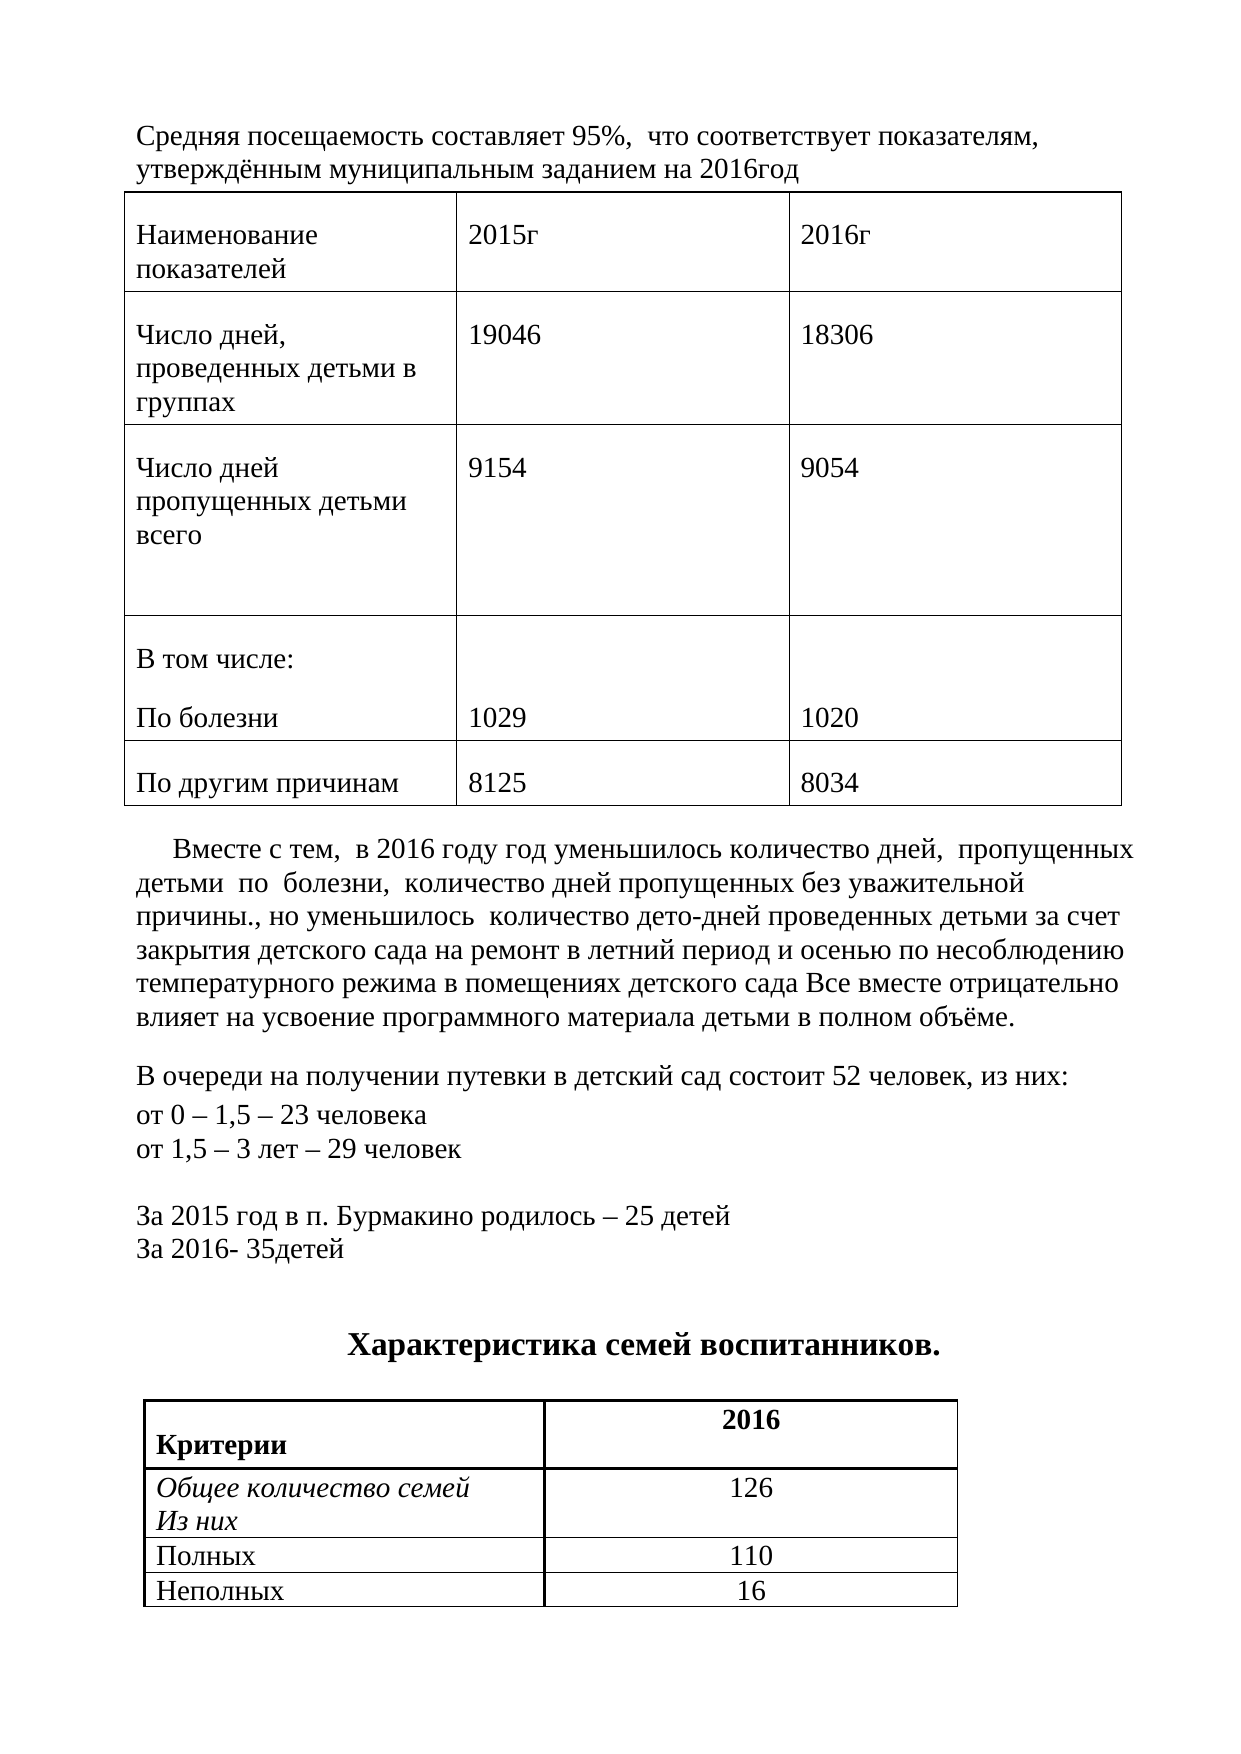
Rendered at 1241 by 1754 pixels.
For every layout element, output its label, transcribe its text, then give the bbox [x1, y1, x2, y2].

table_cell 18306 [790, 292, 1121, 424]
text За 2016- 35детей [136, 1232, 1152, 1265]
table_cell 1029 [457, 616, 789, 739]
table_cell 126 [546, 1470, 957, 1537]
table_cell Полных [146, 1538, 543, 1572]
table_cell Число дней пропущенных детьми всего [125, 425, 456, 615]
table_header Наименование показателей [125, 193, 456, 291]
table_cell 8034 [790, 741, 1121, 805]
table_header 2016г [790, 193, 1121, 291]
table_cell По другим причинам [125, 741, 456, 805]
text В очереди на получении путевки в детский сад состоит 52 человек, из них: [136, 1058, 1152, 1091]
text За 2015 год в п. Бурмакино родилось – 25 детей [136, 1198, 1152, 1232]
table_cell Общее количество семей Из них [146, 1470, 543, 1537]
table_cell 1020 [790, 616, 1121, 739]
table_cell 9054 [790, 425, 1121, 615]
text от 0 – 1,5 – 23 человека [136, 1097, 1152, 1131]
table_cell 9154 [457, 425, 789, 615]
text Характеристика семей воспитанников. [136, 1324, 1152, 1362]
table_cell В том числе: По болезни [125, 616, 456, 739]
text Вместе с тем, в 2016 году год уменьшилось количество дней, пропущенных детьми по болезни, количество дней пропущенных без уважительной причины., но уменьшилось количество дето-дней проведенных детьми за счет закрытия детского сада на ремонт в летний период и осенью по несоблюдению температурного режима в помещениях детского сада Все вместе отрицательно влияет на усвоение программного материала детьми в полном объёме. [136, 831, 1152, 1033]
table_cell 16 [546, 1573, 957, 1606]
table_header 2016 [546, 1402, 957, 1467]
table_cell Неполных [146, 1573, 543, 1606]
table_header 2015г [457, 193, 789, 291]
table_header Критерии [146, 1402, 543, 1467]
table_cell 8125 [457, 741, 789, 805]
text от 1,5 – 3 лет – 29 человек [136, 1131, 1152, 1164]
table_cell Число дней, проведенных детьми в группах [125, 292, 456, 424]
table_cell 110 [546, 1538, 957, 1572]
text Средняя посещаемость составляет 95%, что соответствует показателям, утверждённым муниципальным заданием на 2016год [136, 118, 1152, 185]
table_cell 19046 [457, 292, 789, 424]
